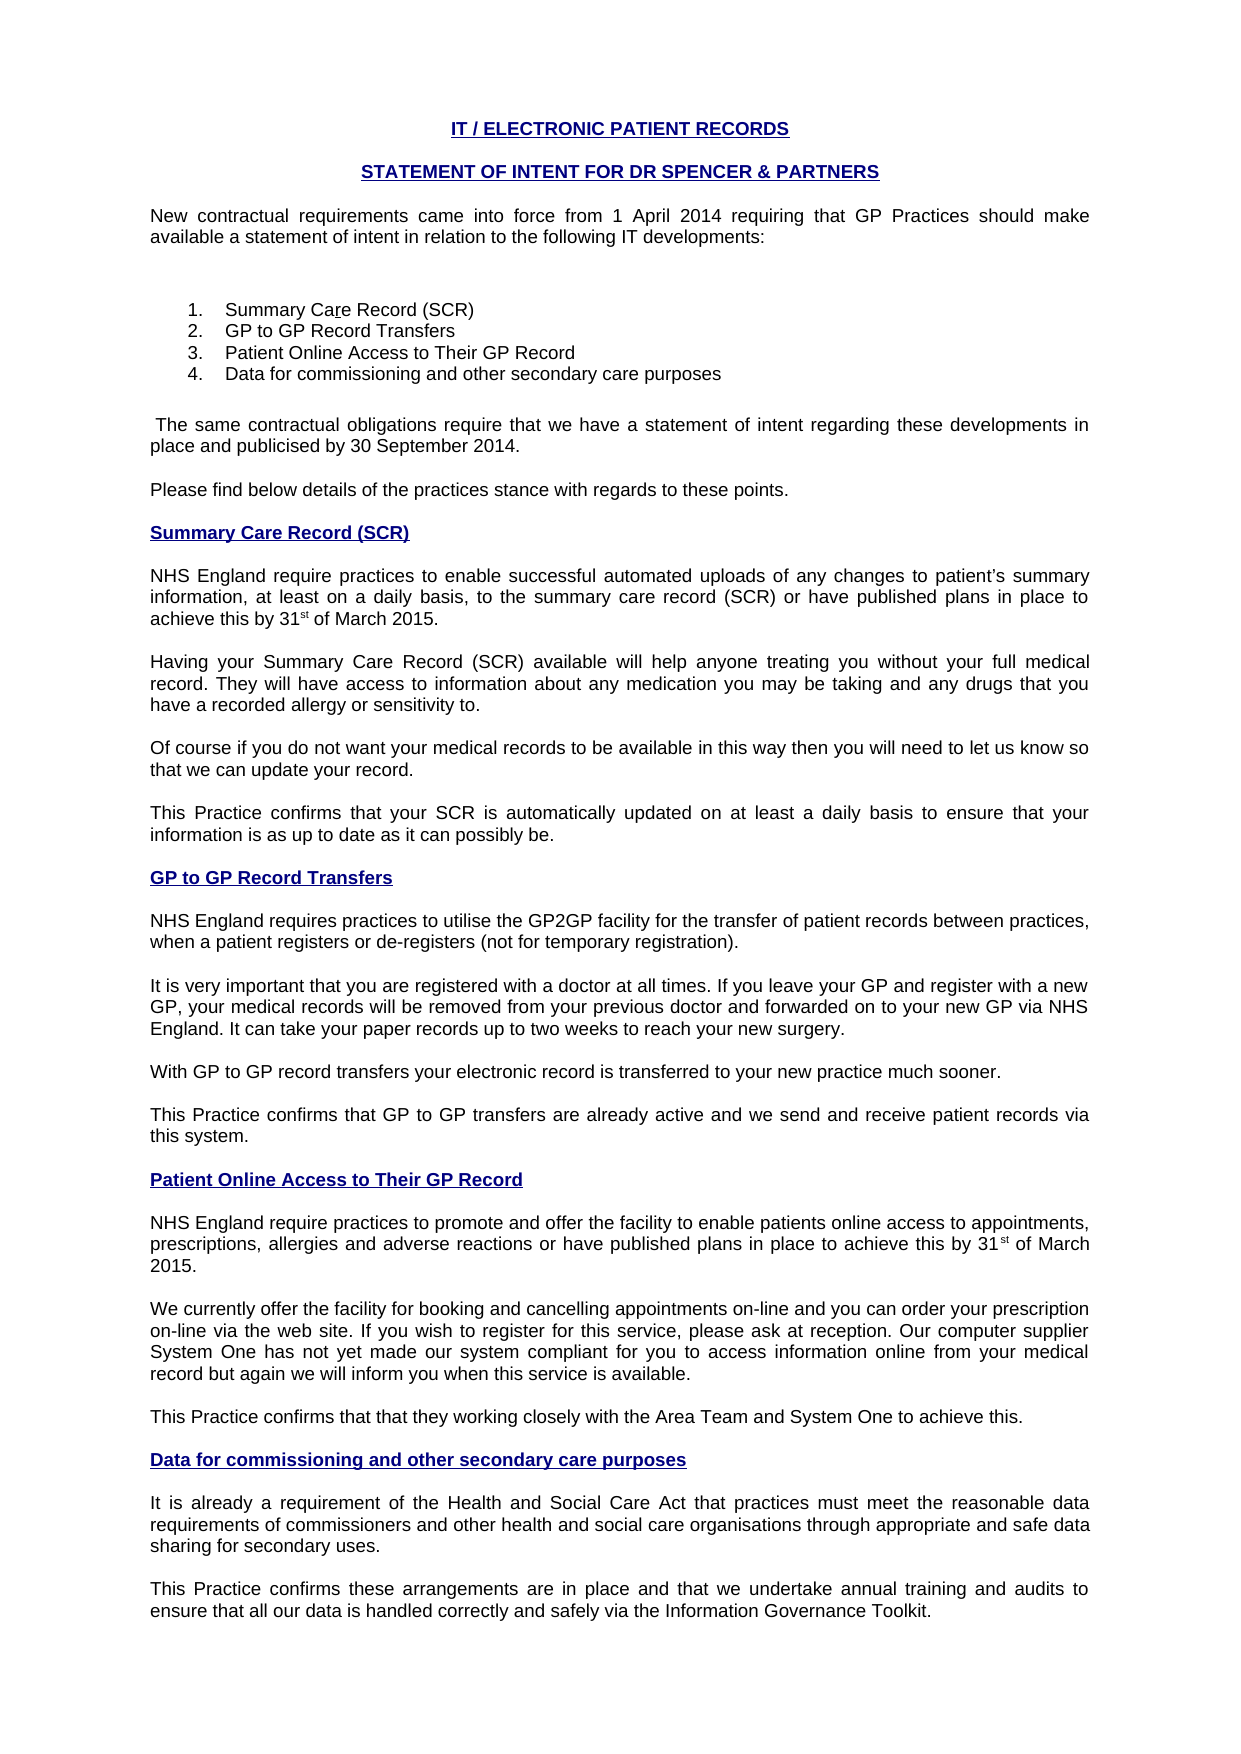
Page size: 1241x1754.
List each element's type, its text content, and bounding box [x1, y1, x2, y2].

text GP to GP Record Transfers [150, 867, 1090, 888]
text With GP to GP record transfers your electronic record is transferred to your new practice much sooner. [150, 1061, 1090, 1082]
text It is very important that you are registered with a doctor at all times. If you leave your GP and register with a new GP, your medical records will be removed from your previous doctor and forwarded on to your new GP via NHS England. It can take your paper records up to two weeks to reach your new surgery. [150, 974, 1090, 1039]
text We currently offer the facility for booking and cancelling appointments on-line and you can order your prescription on-line via the web site. If you wish to register for this service, please ask at reception. Our computer supplier System One has not yet made our system compliant for you to access information online from your medical record but again we will inform you when this service is available. [150, 1298, 1090, 1384]
text NHS England require practices to promote and offer the facility to enable patients online access to appointments, prescriptions, allergies and adverse reactions or have published plans in place to achieve this by 31st of March 2015. [150, 1212, 1090, 1276]
text Having your Summary Care Record (SCR) available will help anyone treating you without your full medical record. They will have access to information about any medication you may be taking and any drugs that you have a recorded allergy or sensitivity to. [150, 651, 1090, 716]
text This Practice confirms these arrangements are in place and that we undertake annual training and audits to ensure that all our data is handled correctly and safely via the Information Governance Toolkit. [150, 1578, 1090, 1621]
text This Practice confirms that your SCR is automatically updated on at least a daily basis to ensure that your information is as up to date as it can possibly be. [150, 802, 1090, 845]
text This Practice confirms that GP to GP transfers are already active and we send and receive patient records via this system. [150, 1104, 1090, 1147]
text Patient Online Access to Their GP Record [150, 1168, 1090, 1190]
text The same contractual obligations require that we have a statement of intent regarding these developments in place and publicised by 30 September 2014. [150, 414, 1090, 457]
text It is already a requirement of the Health and Social Care Act that practices must meet the reasonable data requirements of commissioners and other health and social care organisations through appropriate and safe data sharing for secondary uses. [150, 1492, 1090, 1557]
text IT / ELECTRONIC PATIENT RECORDS [150, 118, 1090, 140]
text Summary Care Record (SCR) [150, 522, 1090, 543]
text STATEMENT OF INTENT FOR DR SPENCER & PARTNERS [150, 161, 1090, 183]
text Please find below details of the practices stance with regards to these points. [150, 478, 1090, 500]
list GP to GP Record Transfers [187, 320, 1090, 341]
text Data for commissioning and other secondary care purposes [150, 1449, 1090, 1470]
list Data for commissioning and other secondary care purposes [187, 363, 1090, 384]
text NHS England require practices to enable successful automated uploads of any changes to patient’s summary information, at least on a daily basis, to the summary care record (SCR) or have published plans in place to achieve this by 31st of March 2015. [150, 565, 1090, 629]
list Summary Care Record (SCR) [187, 298, 1090, 320]
list Patient Online Access to Their GP Record [187, 341, 1090, 363]
text NHS England requires practices to utilise the GP2GP facility for the transfer of patient records between practices, when a patient registers or de-registers (not for temporary registration). [150, 910, 1090, 953]
text Of course if you do not want your medical records to be available in this way then you will need to let us know so that we can update your record. [150, 737, 1090, 780]
text New contractual requirements came into force from 1 April 2014 requiring that GP Practices should make available a statement of intent in relation to the following IT developments: [150, 204, 1090, 248]
text This Practice confirms that that they working closely with the Area Team and System One to achieve this. [150, 1406, 1090, 1427]
